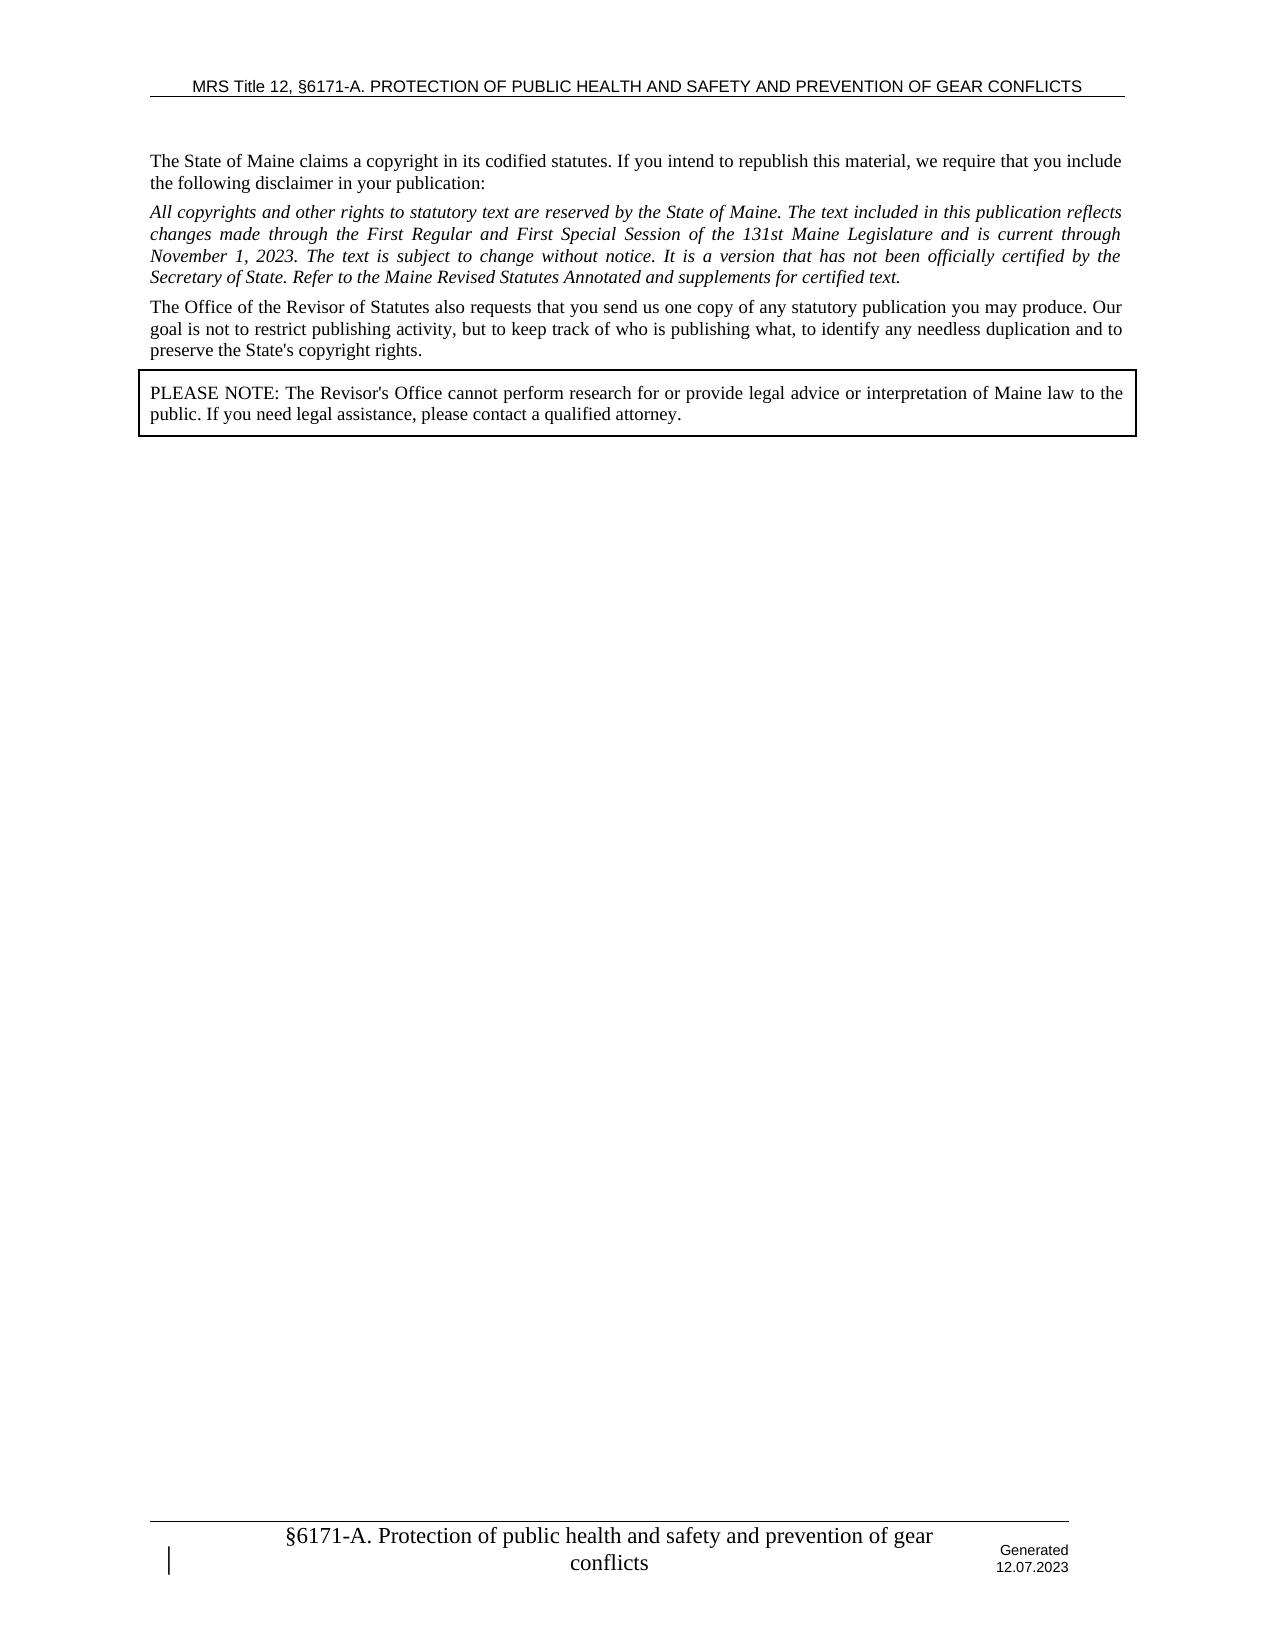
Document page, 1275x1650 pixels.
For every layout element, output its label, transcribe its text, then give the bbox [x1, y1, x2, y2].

text The Office of the Revisor of Statutes also requests that you send us one copy of any statutory publication you may produce. Our goal is not to restrict publishing activity, but to keep track of who is publishing what, to identify any needless duplication and to preserve the State's copyright rights. [150, 296, 1125, 361]
text PLEASE NOTE: The Revisor's Office cannot perform research for or provide legal advice or interpretation of Maine law to the public. If you need legal assistance, please contact a qualified attorney. [140, 371, 1135, 435]
text The State of Maine claims a copyright in its codified statutes. If you intend to republish this material, we require that you include the following disclaimer in your publication: [150, 150, 1125, 193]
text All copyrights and other rights to statutory text are reserved by the State of Maine. The text included in this publication reflects changes made through the First Regular and First Special Session of the 131st Maine Legislature and is current through November 1, 2023 . The text is subject to change without notice. It is a version that has not been officially certified by the Secretary of State. Refer to the Maine Revised Statutes Annotated and supplements for certified text. [150, 201, 1125, 288]
